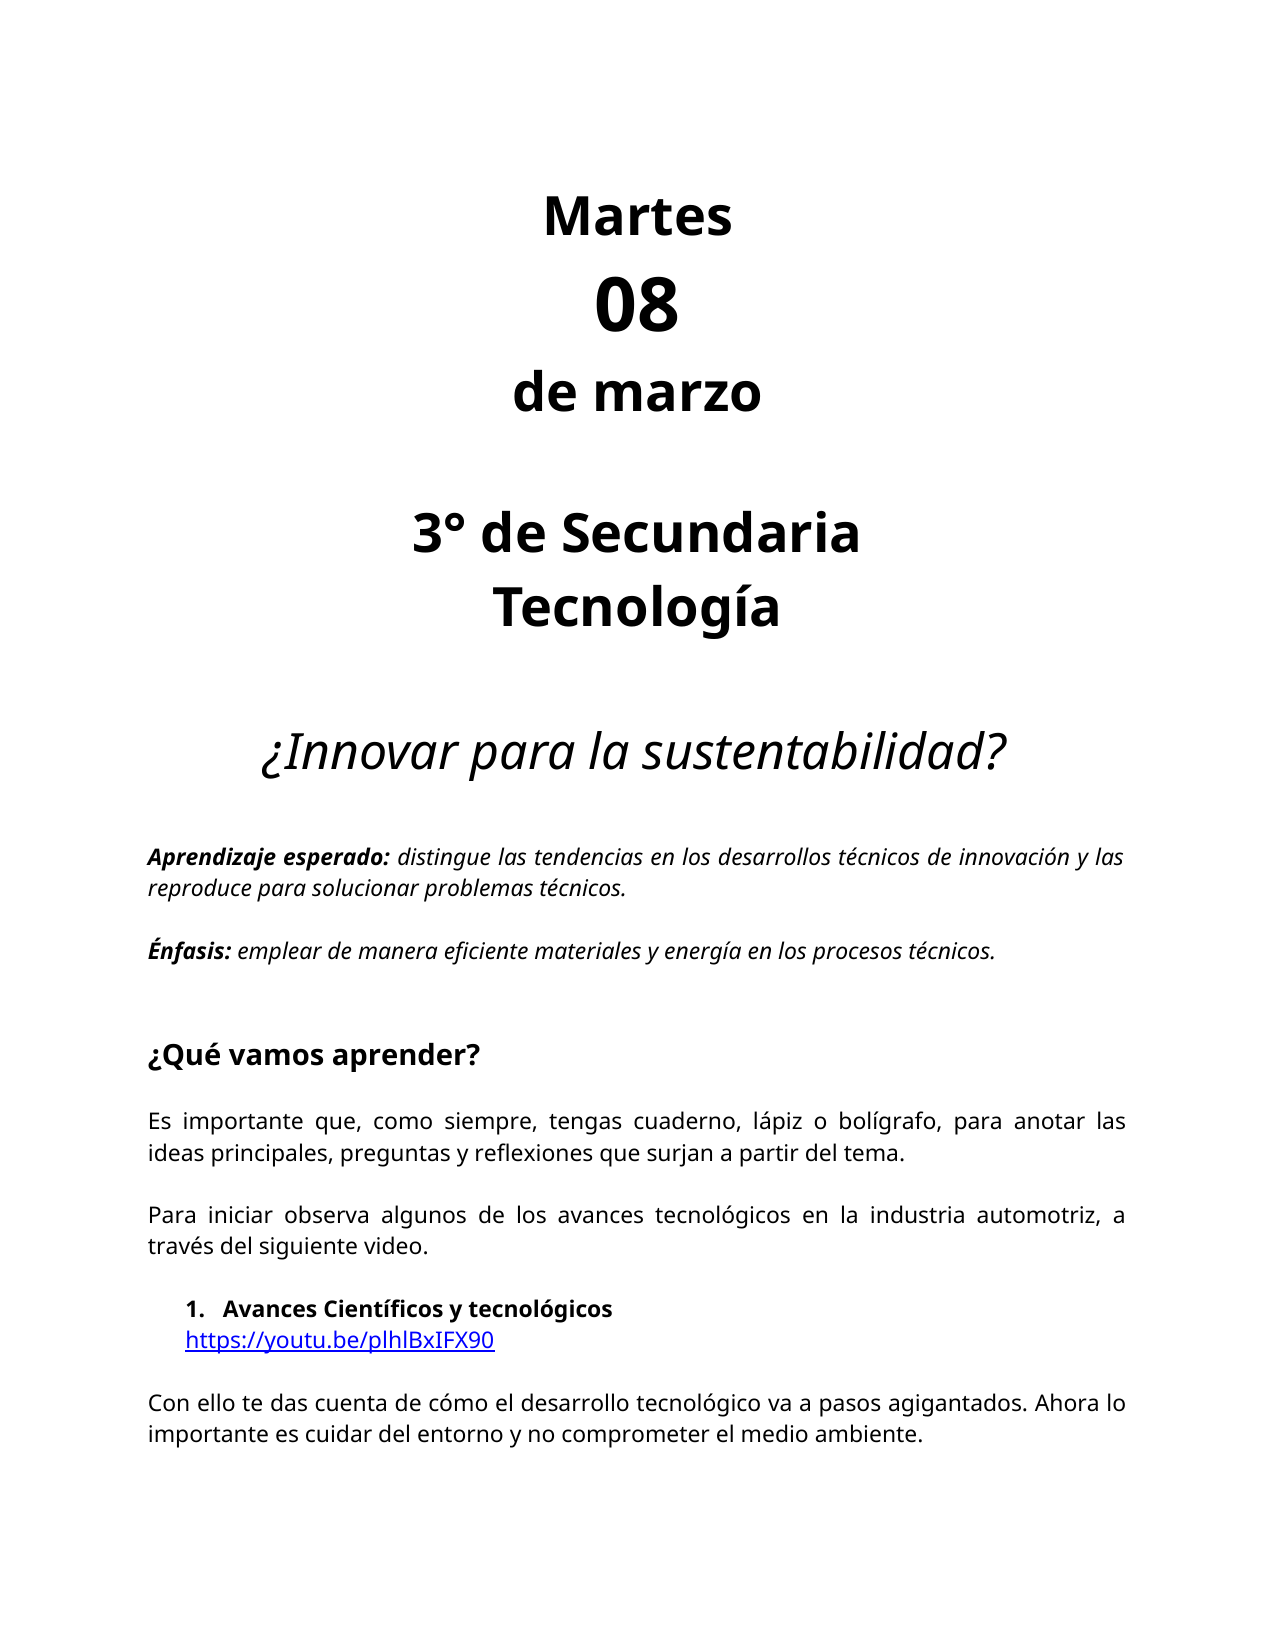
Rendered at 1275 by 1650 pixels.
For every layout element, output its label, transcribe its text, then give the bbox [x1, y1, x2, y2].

list Avances Científicos y tecnológicos [185, 1293, 1127, 1324]
text https://youtu.be/plhlBxIFX90 [185, 1324, 1127, 1355]
text Martes [148, 177, 1127, 251]
text Aprendizaje esperado: distingue las tendencias en los desarrollos técnicos de innovación y las reproduce para solucionar problemas técnicos. [148, 841, 1127, 904]
text Es importante que, como siempre, tengas cuaderno, lápiz o bolígrafo, para anotar las ideas principales, preguntas y reflexiones que surjan a partir del tema. [148, 1105, 1127, 1168]
text ¿Qué vamos aprender? [148, 1034, 1127, 1074]
text ¿Innovar para la sustentabilidad? [148, 716, 1127, 784]
text 08 [148, 251, 1127, 353]
text Con ello te das cuenta de cómo el desarrollo tecnológico va a pasos agigantados. Ahora lo importante es cuidar del entorno y no comprometer el medio ambiente. [148, 1386, 1127, 1449]
text Tecnología [148, 569, 1127, 642]
text Para iniciar observa algunos de los avances tecnológicos en la industria automotriz, a través del siguiente video. [148, 1199, 1127, 1261]
text 3° de Secundaria [148, 495, 1127, 569]
text de marzo [148, 353, 1127, 427]
text Énfasis: emplear de manera eficiente materiales y energía en los procesos técnicos. [148, 935, 1127, 966]
